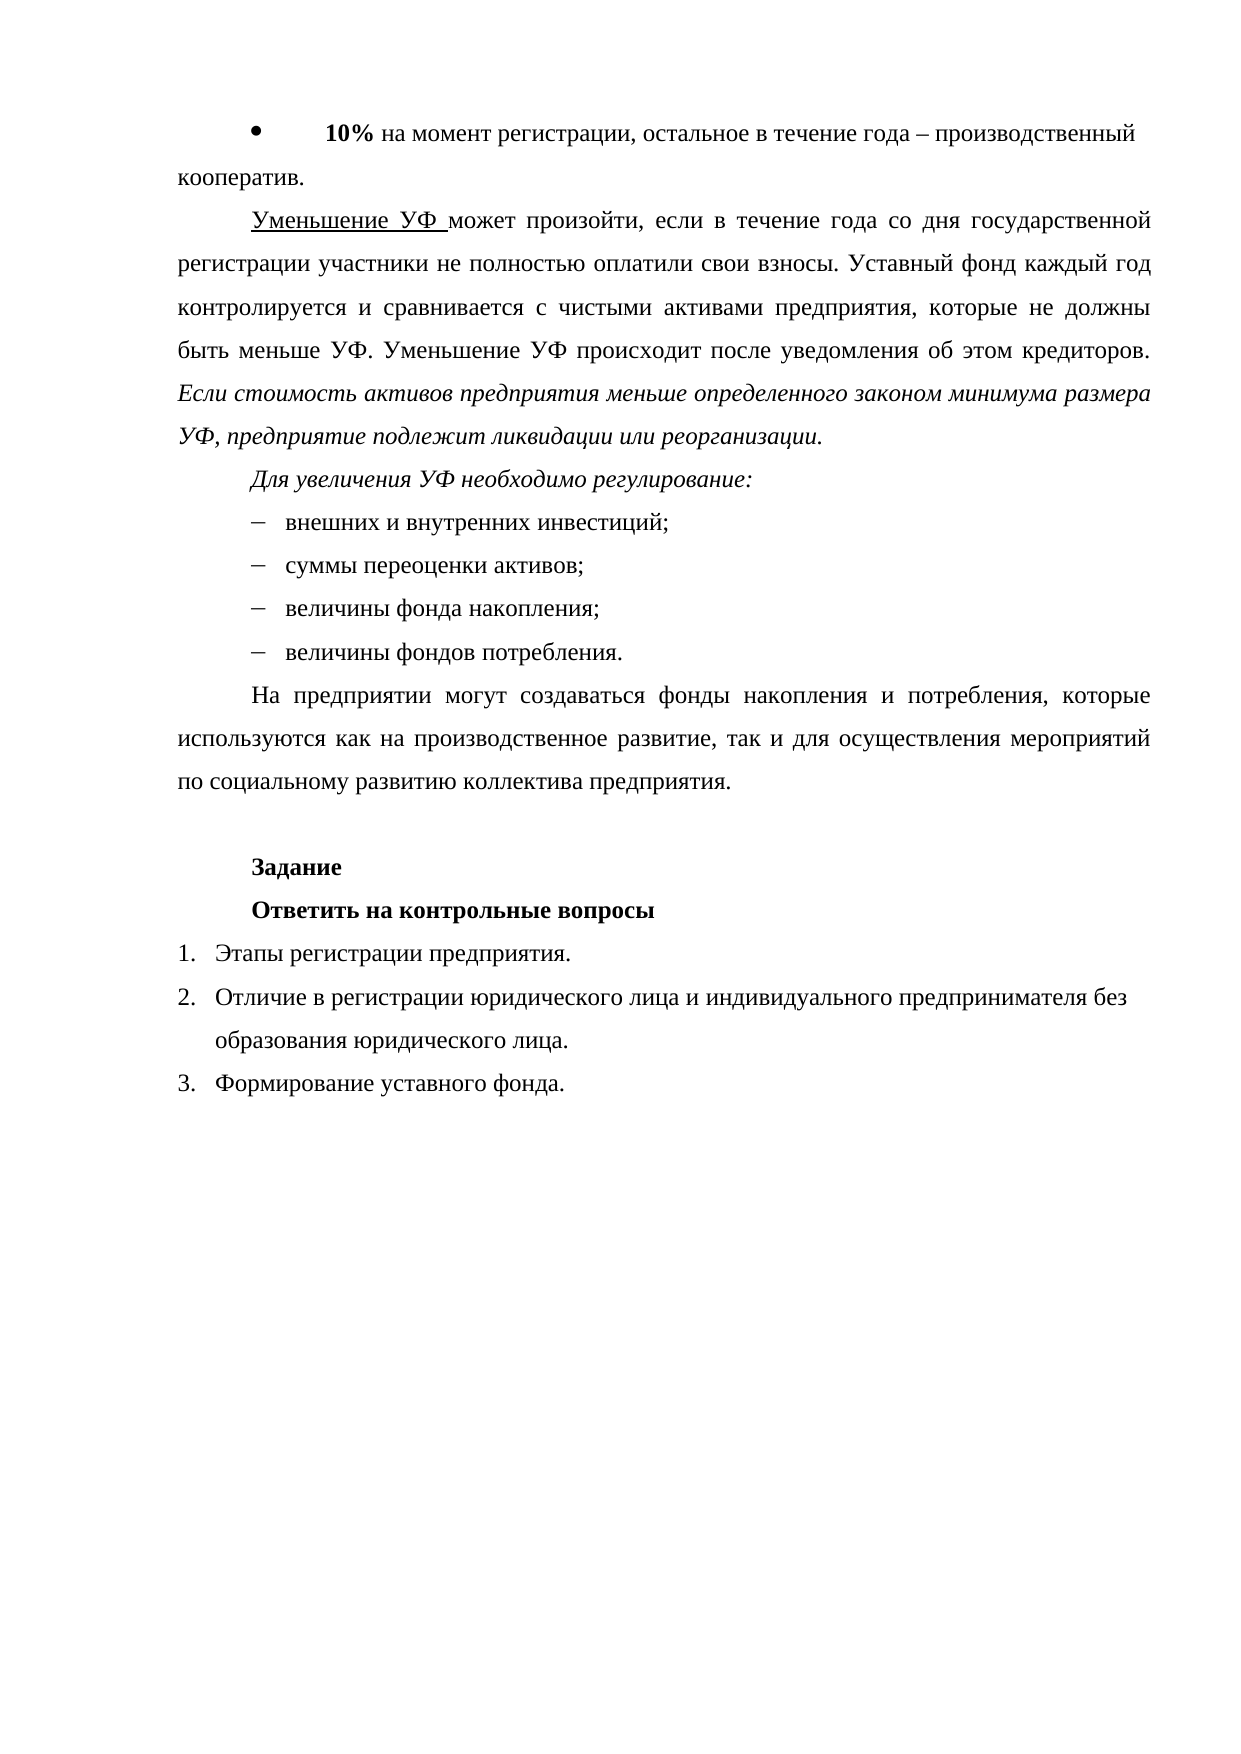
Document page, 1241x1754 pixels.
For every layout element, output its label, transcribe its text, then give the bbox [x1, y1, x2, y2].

list Этапы регистрации предприятия. [177, 938, 1152, 967]
text Задание [177, 852, 1152, 881]
list Формирование уставного фонда. [177, 1068, 1152, 1097]
list величины фондов потребления. [248, 637, 1152, 665]
text На предприятии могут создаваться фонды накопления и потребления, которые используются как на производственное развитие, так и для осуществления мероприятий по социальному развитию коллектива предприятия. [177, 680, 1152, 795]
list величины фонда накопления; [248, 593, 1152, 622]
list 10% на момент регистрации, остальное в течение года – производственный кооператив. [177, 118, 1152, 191]
text Ответить на контрольные вопросы [177, 895, 1152, 924]
text Для увеличения УФ необходимо регулирование: [177, 464, 1152, 493]
text Уменьшение УФ может произойти, если в течение года со дня государственной регистрации участники не полностью оплатили свои взносы. Уставный фонд каждый год контролируется и сравнивается с чистыми активами предприятия, которые не должны быть меньше УФ. Уменьшение УФ происходит после уведомления об этом кредиторов. Если стоимость активов предприятия меньше определенного законом минимума размера УФ, предприятие подлежит ликвидации или реорганизации. [177, 205, 1152, 450]
list суммы переоценки активов; [248, 550, 1152, 579]
list Отличие в регистрации юридического лица и индивидуального предпринимателя без образования юридического лица. [177, 982, 1152, 1053]
list внешних и внутренних инвестиций; [248, 507, 1152, 536]
